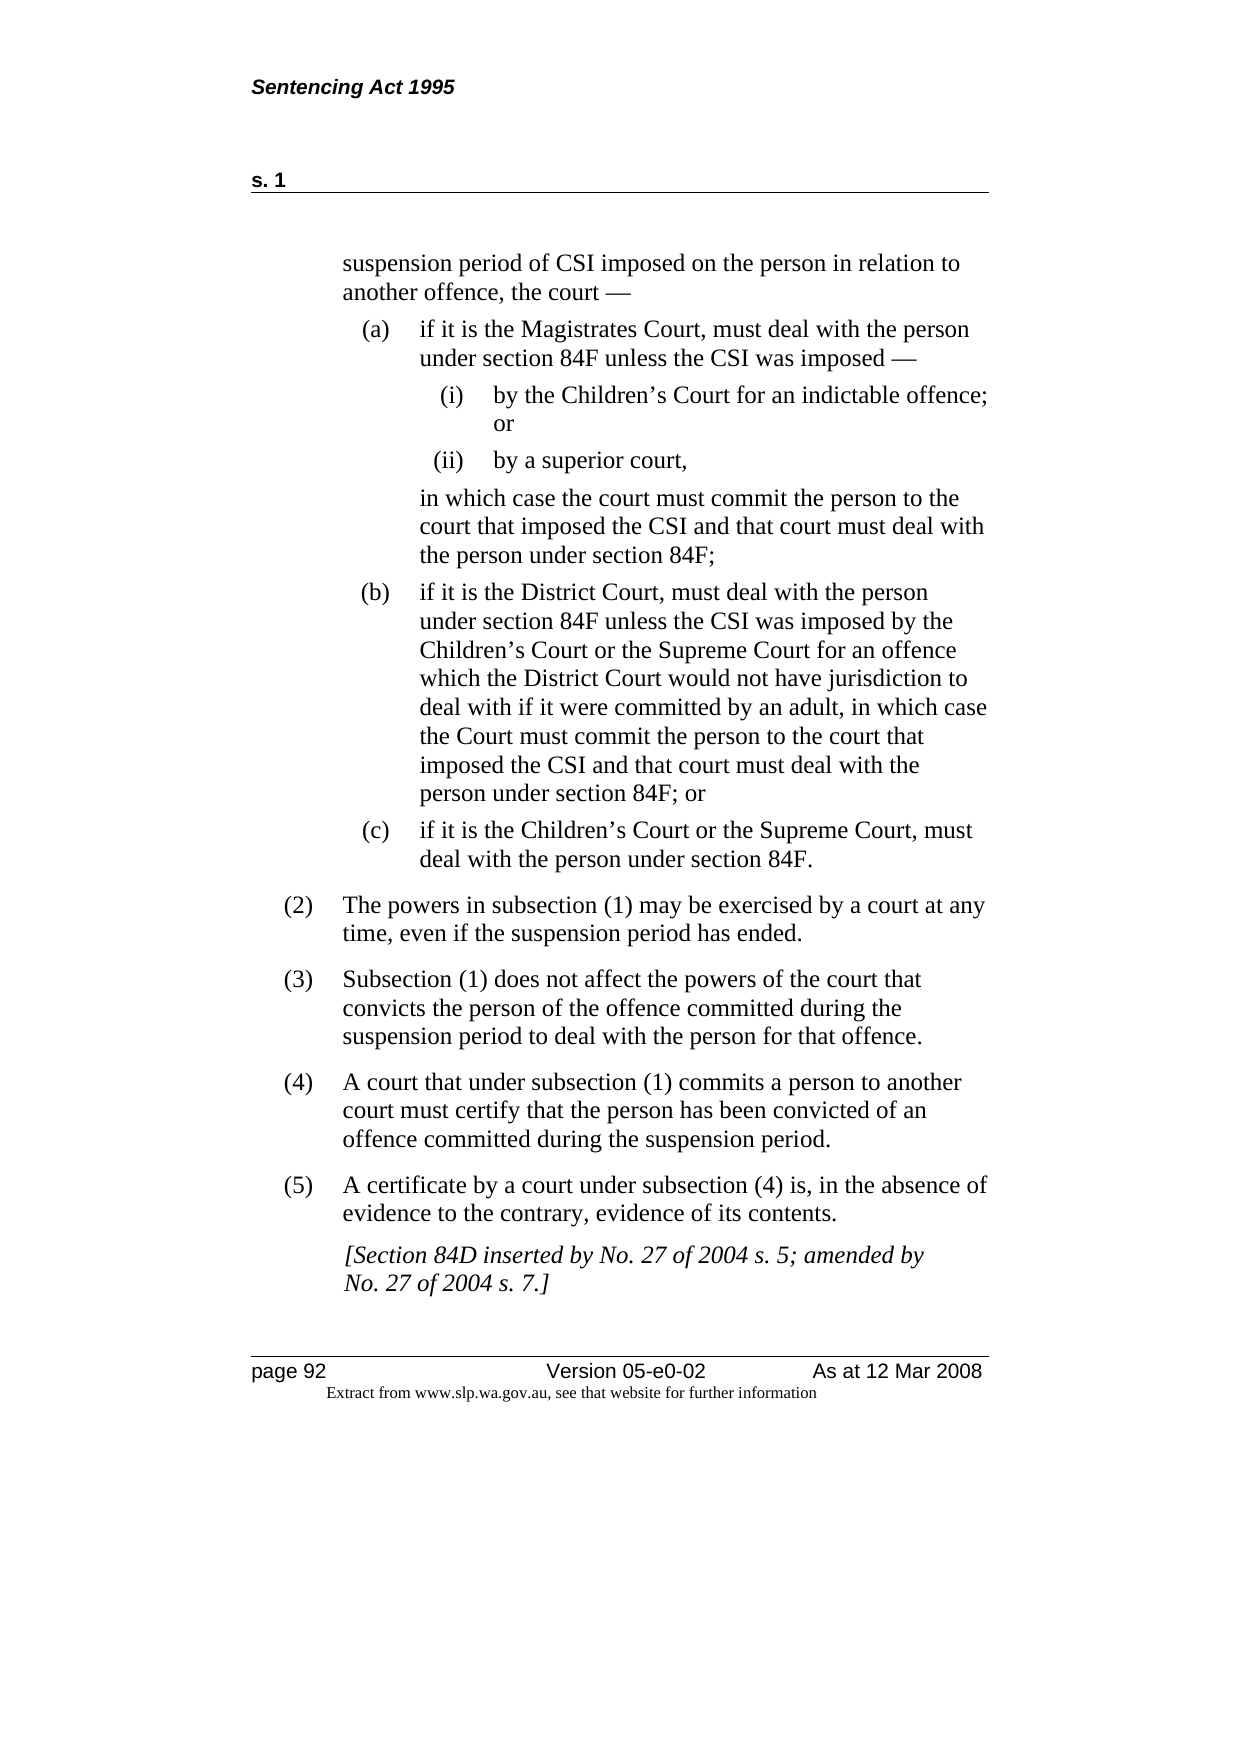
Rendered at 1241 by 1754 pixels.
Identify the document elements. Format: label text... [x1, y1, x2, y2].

text (a) if it is the Magistrates Court, must deal with the person under section 84F unless the CSI was imposed — [251, 314, 989, 371]
text (i) by the Children’s Court for an indictable offence; or [251, 380, 989, 437]
text (b) if it is the District Court, must deal with the person under section 84F unless the CSI was imposed by the Children’s Court or the Supreme Court for an offence which the District Court would not have jurisdiction to deal with if it were committed by an adult, in which case the Court must commit the person to the court that imposed the CSI and that court must deal with the person under section 84F; or [251, 577, 989, 807]
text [251, 248, 989, 306]
text (2) The powers in subsection (1) may be exercised by a court at any time, even if the suspension period has ended. [251, 890, 989, 947]
text (c) if it is the Children’s Court or the Supreme Court, must deal with the person under section 84F. [251, 816, 989, 873]
text (3) Subsection (1) does not affect the powers of the court that convicts the person of the offence committed during the suspension period to deal with the person for that offence. [251, 964, 989, 1050]
text (ii) by a superior court, [251, 446, 989, 474]
text [Section 84D inserted by No. 27 of 2004 s. 5; amended by No. 27 of 2004 s. 7.] [251, 1240, 989, 1297]
text in which case the court must commit the person to the court that imposed the CSI and that court must deal with the person under section 84F; [251, 483, 989, 569]
text (5) A certificate by a court under subsection (4) is, in the absence of evidence to the contrary, evidence of its contents. [251, 1170, 989, 1227]
text (4) A court that under subsection (1) commits a person to another court must certify that the person has been convicted of an offence committed during the suspension period. [251, 1067, 989, 1153]
